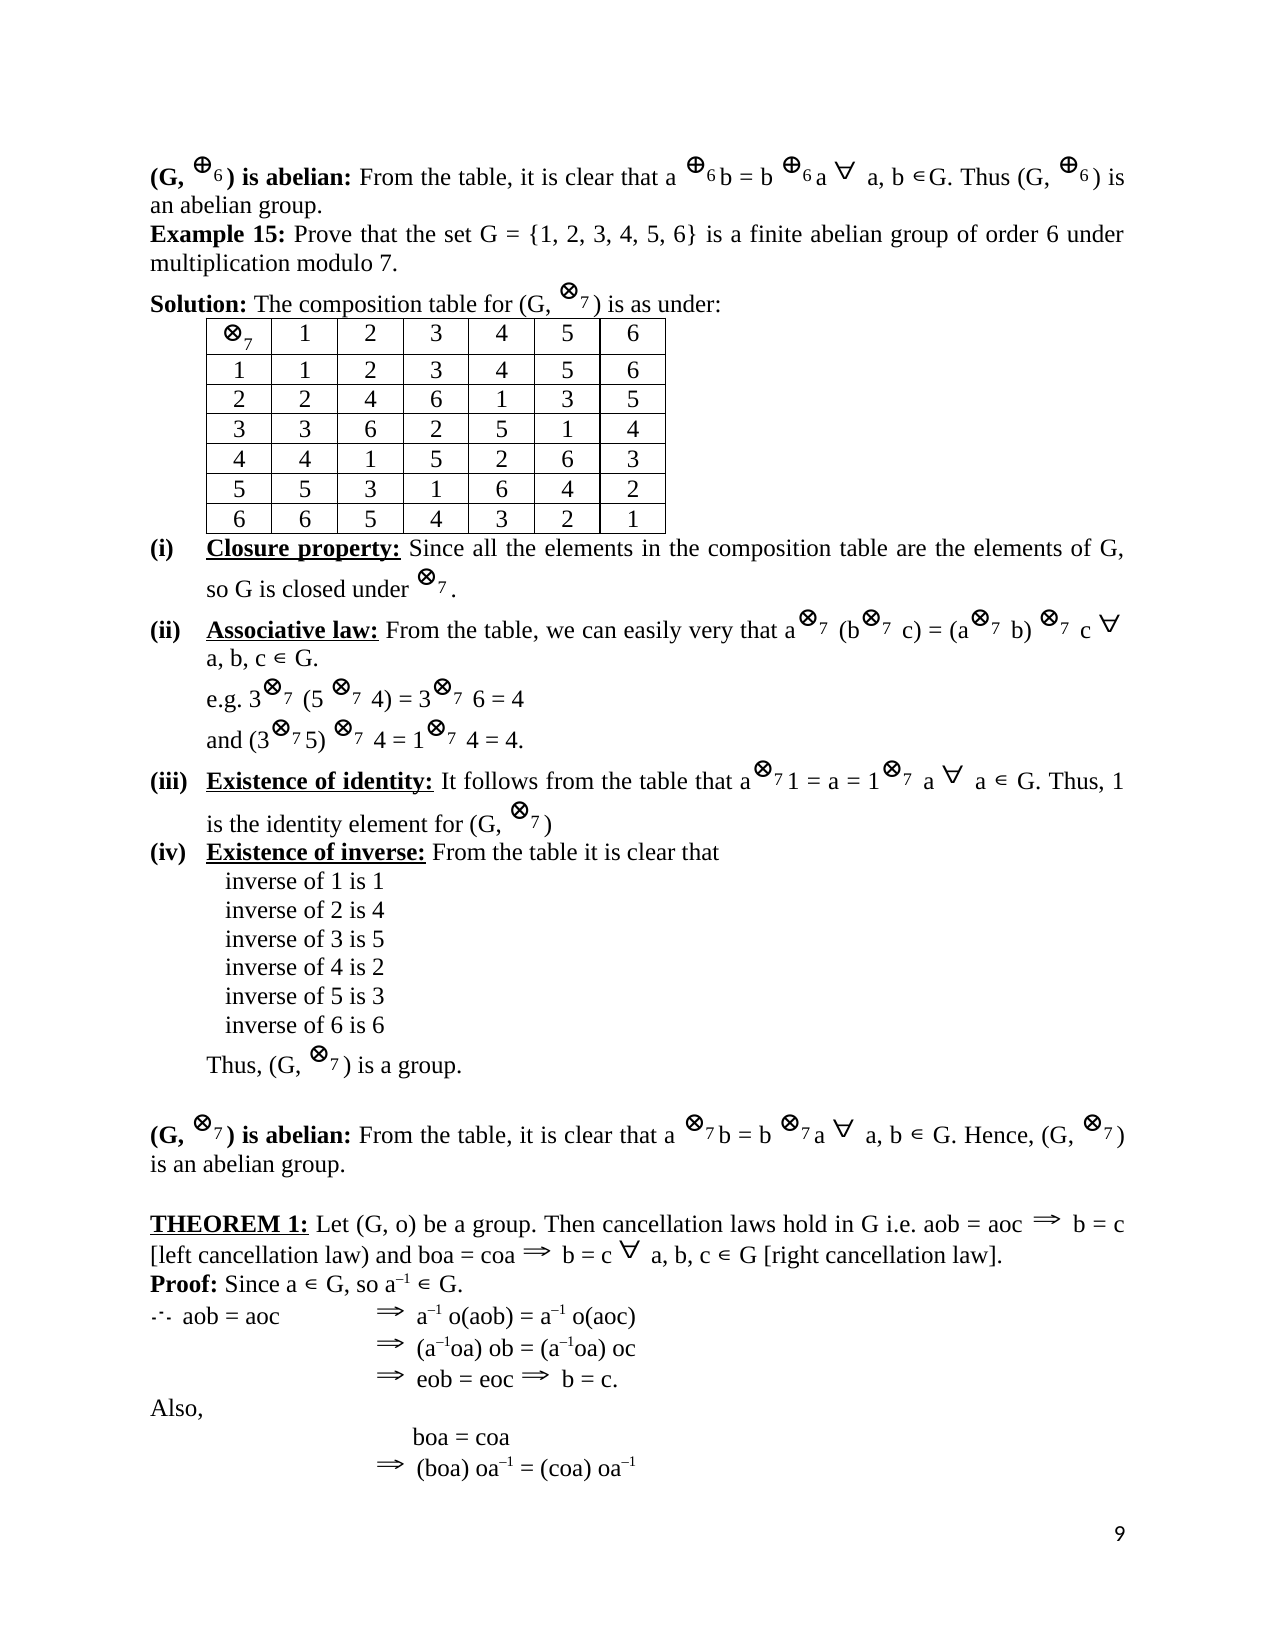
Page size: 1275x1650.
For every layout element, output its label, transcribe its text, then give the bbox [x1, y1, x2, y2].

table_header 1 [272, 319, 337, 354]
table_cell 6 [404, 385, 468, 413]
text (G, ) is abelian: From the table, it is clear that a b = b a a, b G. Hence, (G, ) is an abelian group. [150, 1108, 1125, 1177]
table_header 6 [601, 319, 665, 354]
text Solution: The composition table for (G, ) is as under: [150, 277, 1125, 317]
text (i) Closure property: Since all the elements in the composition table are the elements of G, so G is closed under . [150, 533, 1125, 603]
table_header 4 [469, 319, 534, 354]
text inverse of 2 is 4 [150, 895, 1125, 924]
table_cell 1 [469, 385, 534, 413]
table_cell 3 [272, 414, 337, 443]
table_cell 2 [404, 414, 468, 443]
table_cell 3 [338, 474, 403, 503]
text (iii) Existence of identity: It follows from the table that a1 = a = 1 a a G. Thus, 1 is the identity element for (G, ) [150, 754, 1125, 837]
text inverse of 3 is 5 [150, 924, 1125, 952]
table_cell 4 [404, 504, 468, 532]
text e.g. 3 (5 4) = 3 6 = 4 [150, 673, 1125, 713]
text inverse of 4 is 2 [150, 952, 1125, 981]
table_cell 5 [535, 355, 599, 383]
table_cell 4 [601, 414, 665, 443]
table_cell 2 [272, 385, 337, 413]
text (iv) Existence of inverse: From the table it is clear that [150, 837, 1125, 866]
table_cell 5 [272, 474, 337, 503]
table_cell 1 [535, 414, 599, 443]
table_cell 5 [601, 385, 665, 413]
text inverse of 5 is 3 [150, 981, 1125, 1010]
table_cell 4 [535, 474, 599, 503]
table_cell 4 [207, 444, 271, 473]
table_cell 2 [601, 474, 665, 503]
text (boa) oa–1 = (coa) oa–1 [150, 1451, 1125, 1482]
text Also, [150, 1393, 1125, 1422]
table_cell 3 [535, 385, 599, 413]
table_cell 4 [338, 385, 403, 413]
table_cell 4 [469, 355, 534, 383]
table_cell 3 [469, 504, 534, 532]
table_cell 2 [338, 355, 403, 383]
text inverse of 6 is 6 [150, 1010, 1125, 1039]
table_cell 2 [535, 504, 599, 532]
table_cell 6 [272, 504, 337, 532]
table_cell 1 [404, 474, 468, 503]
table_cell 2 [207, 385, 271, 413]
table_cell 4 [272, 444, 337, 473]
table_cell 5 [338, 504, 403, 532]
text aob = aoc a–1 o(aob) = a–1 o(aoc) [150, 1298, 1125, 1330]
text eob = eoc b = c. [150, 1361, 1125, 1393]
text THEOREM 1: Let (G, o) be a group. Then cancellation laws hold in G i.e. aob = aoc b = c [left cancellation law) and boa = coa b = c a, b, c G [right cancellation law]. [150, 1206, 1125, 1269]
table_cell 5 [207, 474, 271, 503]
table_cell 6 [535, 444, 599, 473]
table_cell 3 [207, 414, 271, 443]
table_cell 1 [207, 355, 271, 383]
table_cell 6 [469, 474, 534, 503]
table_header 3 [404, 319, 468, 354]
table_cell 6 [338, 414, 403, 443]
text Example 15: Prove that the set G = {1, 2, 3, 4, 5, 6} is a finite abelian group of order 6 under multiplication modulo 7. [150, 219, 1125, 277]
table_cell 1 [272, 355, 337, 383]
text inverse of 1 is 1 [150, 866, 1125, 895]
table_cell 1 [338, 444, 403, 473]
text Thus, (G, ) is a group. [150, 1039, 1125, 1079]
table_cell 6 [601, 355, 665, 383]
table_cell 1 [601, 504, 665, 532]
table_cell 3 [404, 355, 468, 383]
table_header 2 [338, 319, 403, 354]
table_cell 5 [469, 414, 534, 443]
table_cell 6 [207, 504, 271, 532]
text (ii) Associative law: From the table, we can easily very that a (b c) = (a b) c a, b, c G. [150, 603, 1125, 673]
text boa = coa [150, 1422, 1125, 1451]
table_cell 2 [469, 444, 534, 473]
text Proof: Since a G, so a–1 G. [150, 1269, 1125, 1298]
table_cell 3 [601, 444, 665, 473]
table_header [207, 319, 271, 354]
text and (35) 4 = 1 4 = 4. [150, 713, 1125, 754]
text (a–1oa) ob = (a–1oa) oc [150, 1330, 1125, 1361]
text (G, ) is abelian: From the table, it is clear that a b = b a a, b G. Thus (G, ) is an abelian group. [150, 150, 1125, 219]
table_cell 5 [404, 444, 468, 473]
table_header 5 [535, 319, 599, 354]
